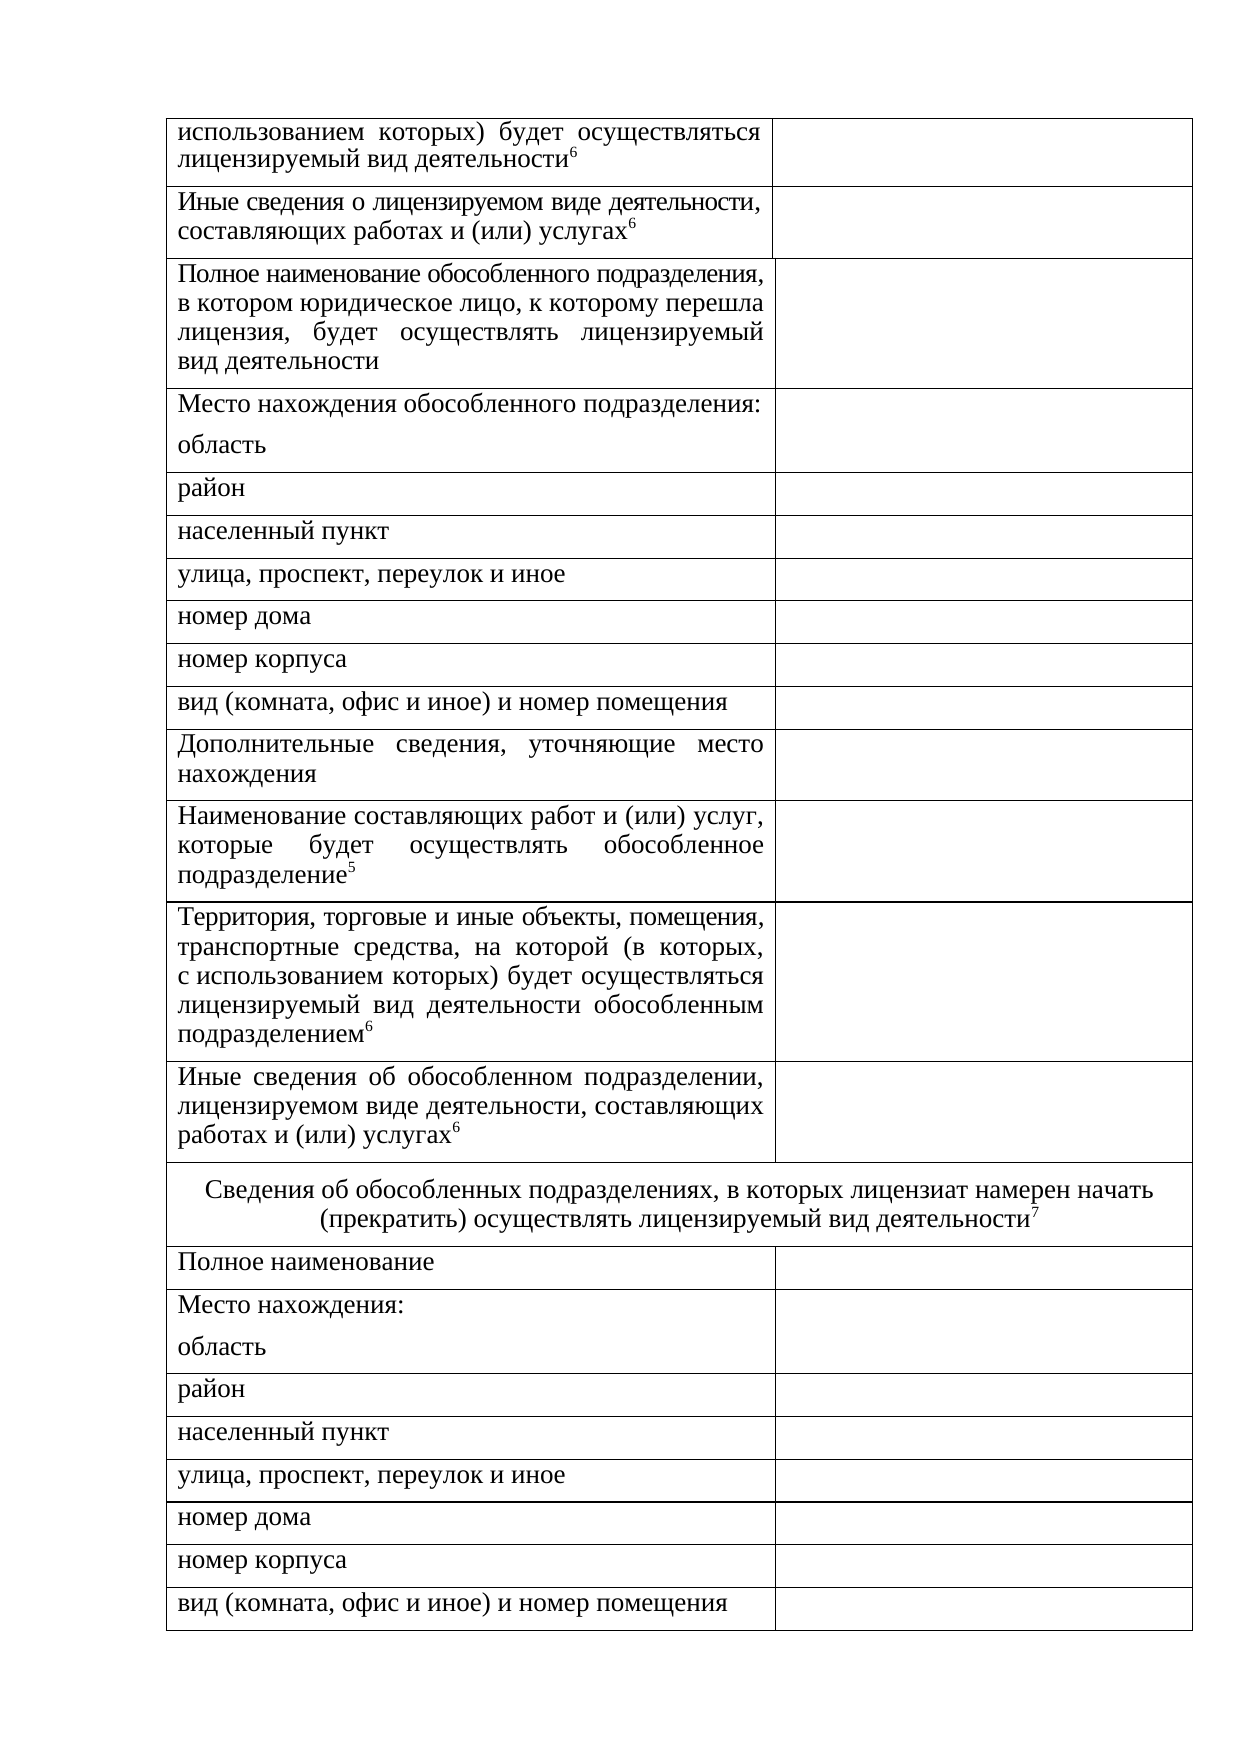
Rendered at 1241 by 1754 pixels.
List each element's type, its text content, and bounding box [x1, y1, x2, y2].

table_cell Место нахождения обособленного подразделения: [167, 389, 775, 431]
table_cell [776, 1545, 1192, 1587]
table_cell [776, 1503, 1192, 1544]
table_cell улица, проспект, переулок и иное [167, 1460, 775, 1501]
table_cell Полное наименование обособленного подразделения, в котором юридическое лицо, к которому перешла лицензия, будет осуществлять лицензируемый вид деятельности [167, 259, 775, 388]
table_cell [776, 1460, 1192, 1501]
table_cell населенный пункт [167, 1417, 775, 1459]
table_cell [776, 1290, 1192, 1332]
table_cell [776, 903, 1192, 1061]
table_cell Полное наименование [167, 1247, 775, 1289]
table_cell [776, 516, 1192, 558]
table_cell [776, 644, 1192, 686]
table_cell [776, 801, 1192, 901]
table_cell область [167, 431, 775, 472]
table_cell номер дома [167, 1503, 775, 1544]
table_cell [773, 187, 1192, 258]
table_cell [776, 687, 1192, 728]
table_cell [776, 473, 1192, 515]
table_cell Место нахождения: [167, 1290, 775, 1332]
table_cell [776, 1332, 1192, 1373]
table_cell [776, 1374, 1192, 1416]
table_cell [776, 1588, 1192, 1629]
table_cell область [167, 1332, 775, 1373]
table_cell [776, 1417, 1192, 1459]
table_cell Сведения об обособленных подразделениях, в которых лицензиат намерен начать (прекратить) осуществлять лицензируемый вид деятельности7 [167, 1163, 1192, 1246]
table_cell [776, 389, 1192, 431]
table_cell Наименование составляющих работ и (или) услуг, которые будет осуществлять обособленное подразделение5 [167, 801, 775, 901]
table_cell номер корпуса [167, 644, 775, 686]
table_cell [776, 559, 1192, 600]
table_cell номер дома [167, 601, 775, 643]
table_cell номер корпуса [167, 1545, 775, 1587]
table_cell Иные сведения о лицензируемом виде деятельности, составляющих работах и (или) услугах6 [167, 187, 772, 258]
table_cell район [167, 473, 775, 515]
table_cell [776, 730, 1192, 800]
table_cell улица, проспект, переулок и иное [167, 559, 775, 600]
table_cell Территория, торговые и иные объекты, помещения, транспортные средства, на которой (в которых, с использованием которых) будет осуществляться лицензируемый вид деятельности обособленным подразделением6 [167, 903, 775, 1061]
table_cell район [167, 1374, 775, 1416]
table_cell вид (комната, офис и иное) и номер помещения [167, 687, 775, 728]
table_cell населенный пункт [167, 516, 775, 558]
table_cell Дополнительные сведения, уточняющие место нахождения [167, 730, 775, 800]
table_cell [773, 119, 1192, 186]
table_cell [776, 601, 1192, 643]
table_cell [776, 1247, 1192, 1289]
table_cell Иные сведения об обособленном подразделении, лицензируемом виде деятельности, составляющих работах и (или) услугах6 [167, 1062, 775, 1162]
table_cell [776, 431, 1192, 472]
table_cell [167, 119, 772, 186]
table_cell вид (комната, офис и иное) и номер помещения [167, 1588, 775, 1629]
table_cell [776, 259, 1192, 388]
table_cell [776, 1062, 1192, 1162]
